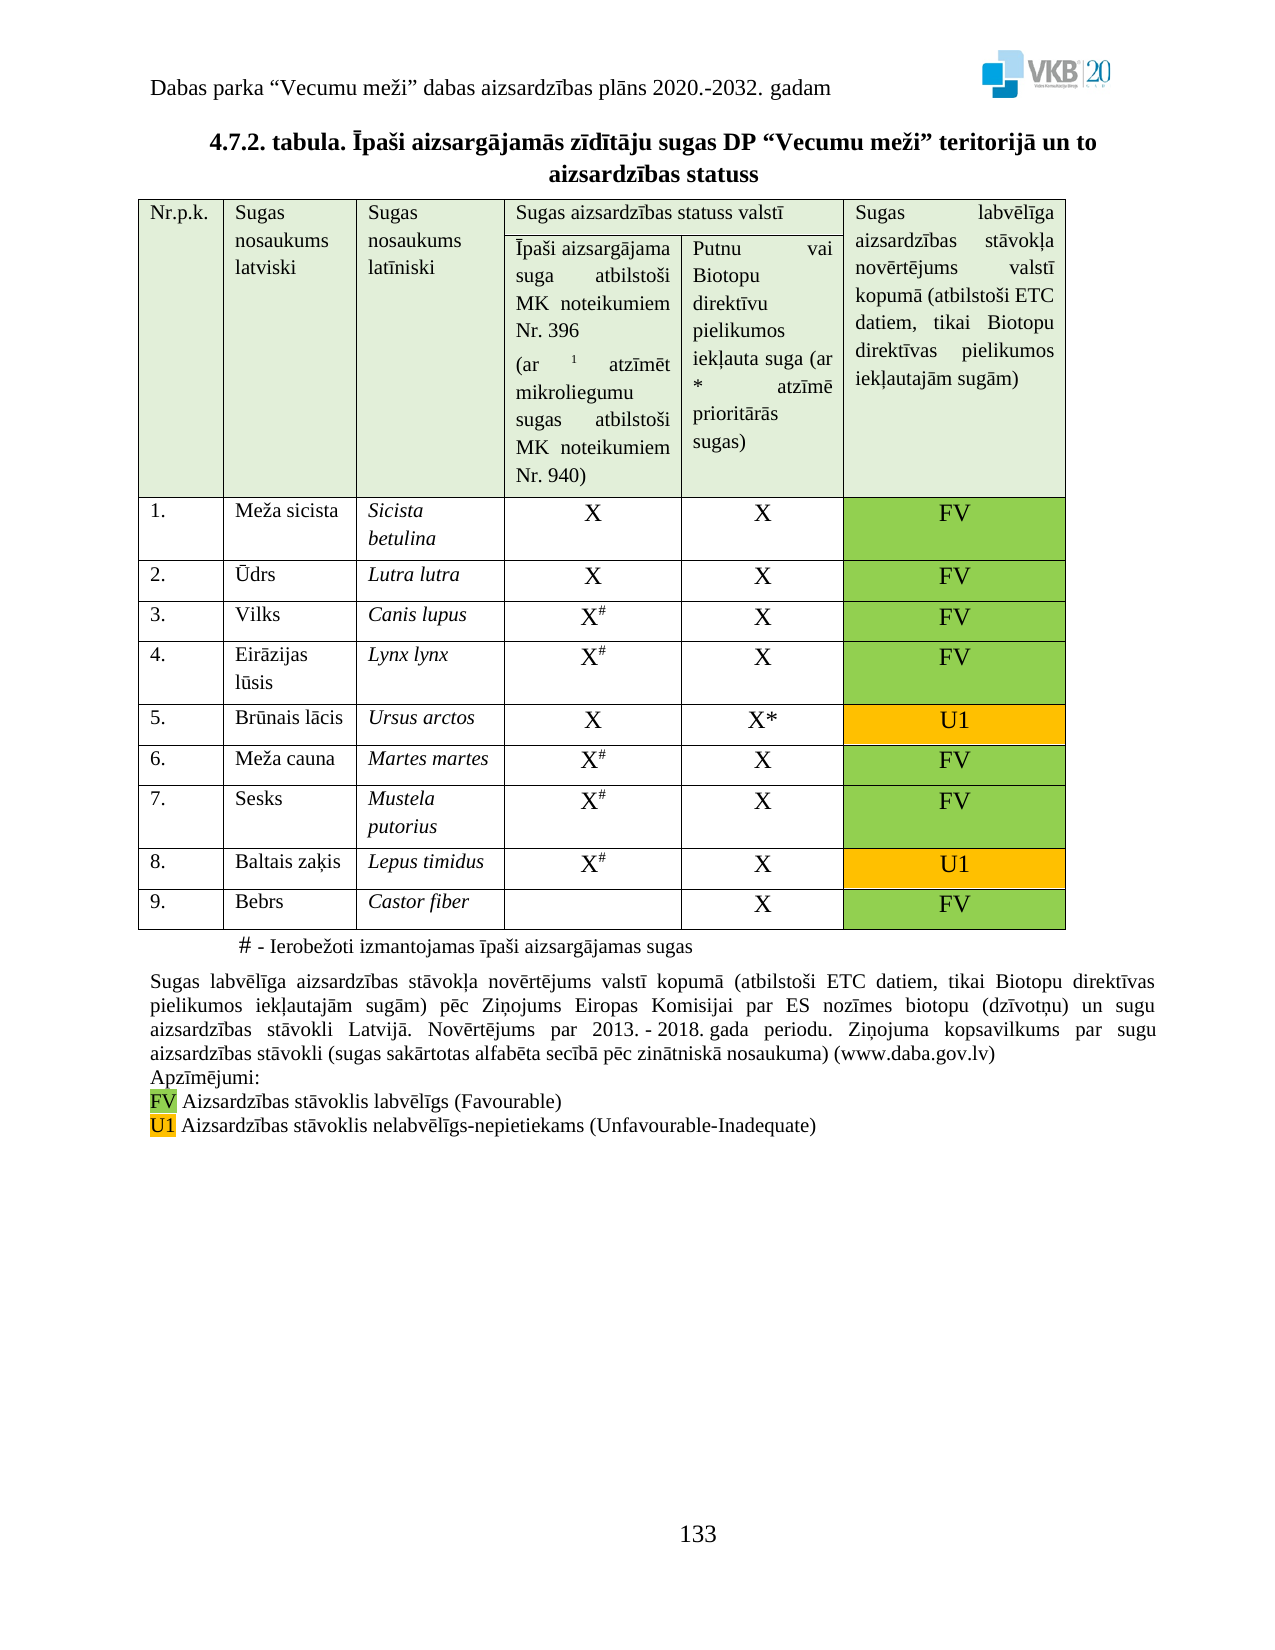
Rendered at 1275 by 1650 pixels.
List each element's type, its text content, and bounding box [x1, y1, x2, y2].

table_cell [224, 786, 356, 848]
text U1 Aizsardzības stāvoklis nelabvēlīgs-nepietiekams (Unfavourable-Inadequate) [150, 1113, 1157, 1137]
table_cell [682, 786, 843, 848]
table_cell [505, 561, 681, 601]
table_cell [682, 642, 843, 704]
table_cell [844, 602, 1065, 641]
picture [982, 50, 1111, 98]
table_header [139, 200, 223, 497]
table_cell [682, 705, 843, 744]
text Apzīmējumi: [150, 1065, 1157, 1089]
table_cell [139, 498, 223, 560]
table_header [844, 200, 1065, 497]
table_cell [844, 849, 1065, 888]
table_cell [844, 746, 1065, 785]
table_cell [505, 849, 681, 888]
text FV Aizsardzības stāvoklis labvēlīgs (Favourable) [177, 1089, 1157, 1113]
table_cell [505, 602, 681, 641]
text # - Ierobežoti izmantojamas īpaši aizsargājamas sugas [150, 930, 1157, 958]
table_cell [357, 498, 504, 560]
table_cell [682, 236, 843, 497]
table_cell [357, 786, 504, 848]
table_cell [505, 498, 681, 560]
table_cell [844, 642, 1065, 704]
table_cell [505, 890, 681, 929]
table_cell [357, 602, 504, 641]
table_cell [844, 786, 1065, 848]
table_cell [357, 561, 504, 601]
text Sugas labvēlīga aizsardzības stāvokļa novērtējums valstī kopumā (atbilstoši ETC datiem, tikai Biotopu direktīvas pielikumos iekļautajām sugām) pēc Ziņojums Eiropas Komisijai par ES nozīmes biotopu (dzīvotņu) un sugu aizsardzības stāvokli Latvijā. Novērtējums par 2013. - 2018. gada periodu. Ziņojuma kopsavilkums par sugu aizsardzības stāvokli (sugas sakārtotas alfabēta secībā pēc zinātniskā nosaukuma) (www.daba.gov.lv) [150, 969, 1157, 1065]
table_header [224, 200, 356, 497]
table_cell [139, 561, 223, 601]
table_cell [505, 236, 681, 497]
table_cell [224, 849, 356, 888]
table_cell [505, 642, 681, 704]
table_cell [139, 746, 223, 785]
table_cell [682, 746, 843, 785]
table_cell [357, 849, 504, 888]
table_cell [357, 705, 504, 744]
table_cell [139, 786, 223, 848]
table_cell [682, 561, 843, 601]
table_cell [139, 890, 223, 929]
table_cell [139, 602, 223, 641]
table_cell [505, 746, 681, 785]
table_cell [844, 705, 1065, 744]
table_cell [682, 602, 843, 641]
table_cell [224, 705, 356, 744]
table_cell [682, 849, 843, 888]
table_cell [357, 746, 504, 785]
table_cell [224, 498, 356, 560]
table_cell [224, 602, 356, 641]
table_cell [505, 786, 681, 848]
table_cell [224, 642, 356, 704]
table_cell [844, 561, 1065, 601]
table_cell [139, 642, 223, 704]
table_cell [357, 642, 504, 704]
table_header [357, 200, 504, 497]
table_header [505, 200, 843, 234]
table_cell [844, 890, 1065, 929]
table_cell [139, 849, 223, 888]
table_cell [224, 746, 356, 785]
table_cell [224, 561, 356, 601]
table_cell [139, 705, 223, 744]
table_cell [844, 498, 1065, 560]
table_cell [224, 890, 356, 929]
text 4.7.2. tabula. Īpaši aizsargājamās zīdītāju sugas DP “Vecumu meži” teritorijā un to aizsardzības statuss [150, 127, 1157, 188]
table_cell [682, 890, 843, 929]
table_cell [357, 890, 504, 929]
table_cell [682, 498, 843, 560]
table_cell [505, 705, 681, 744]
